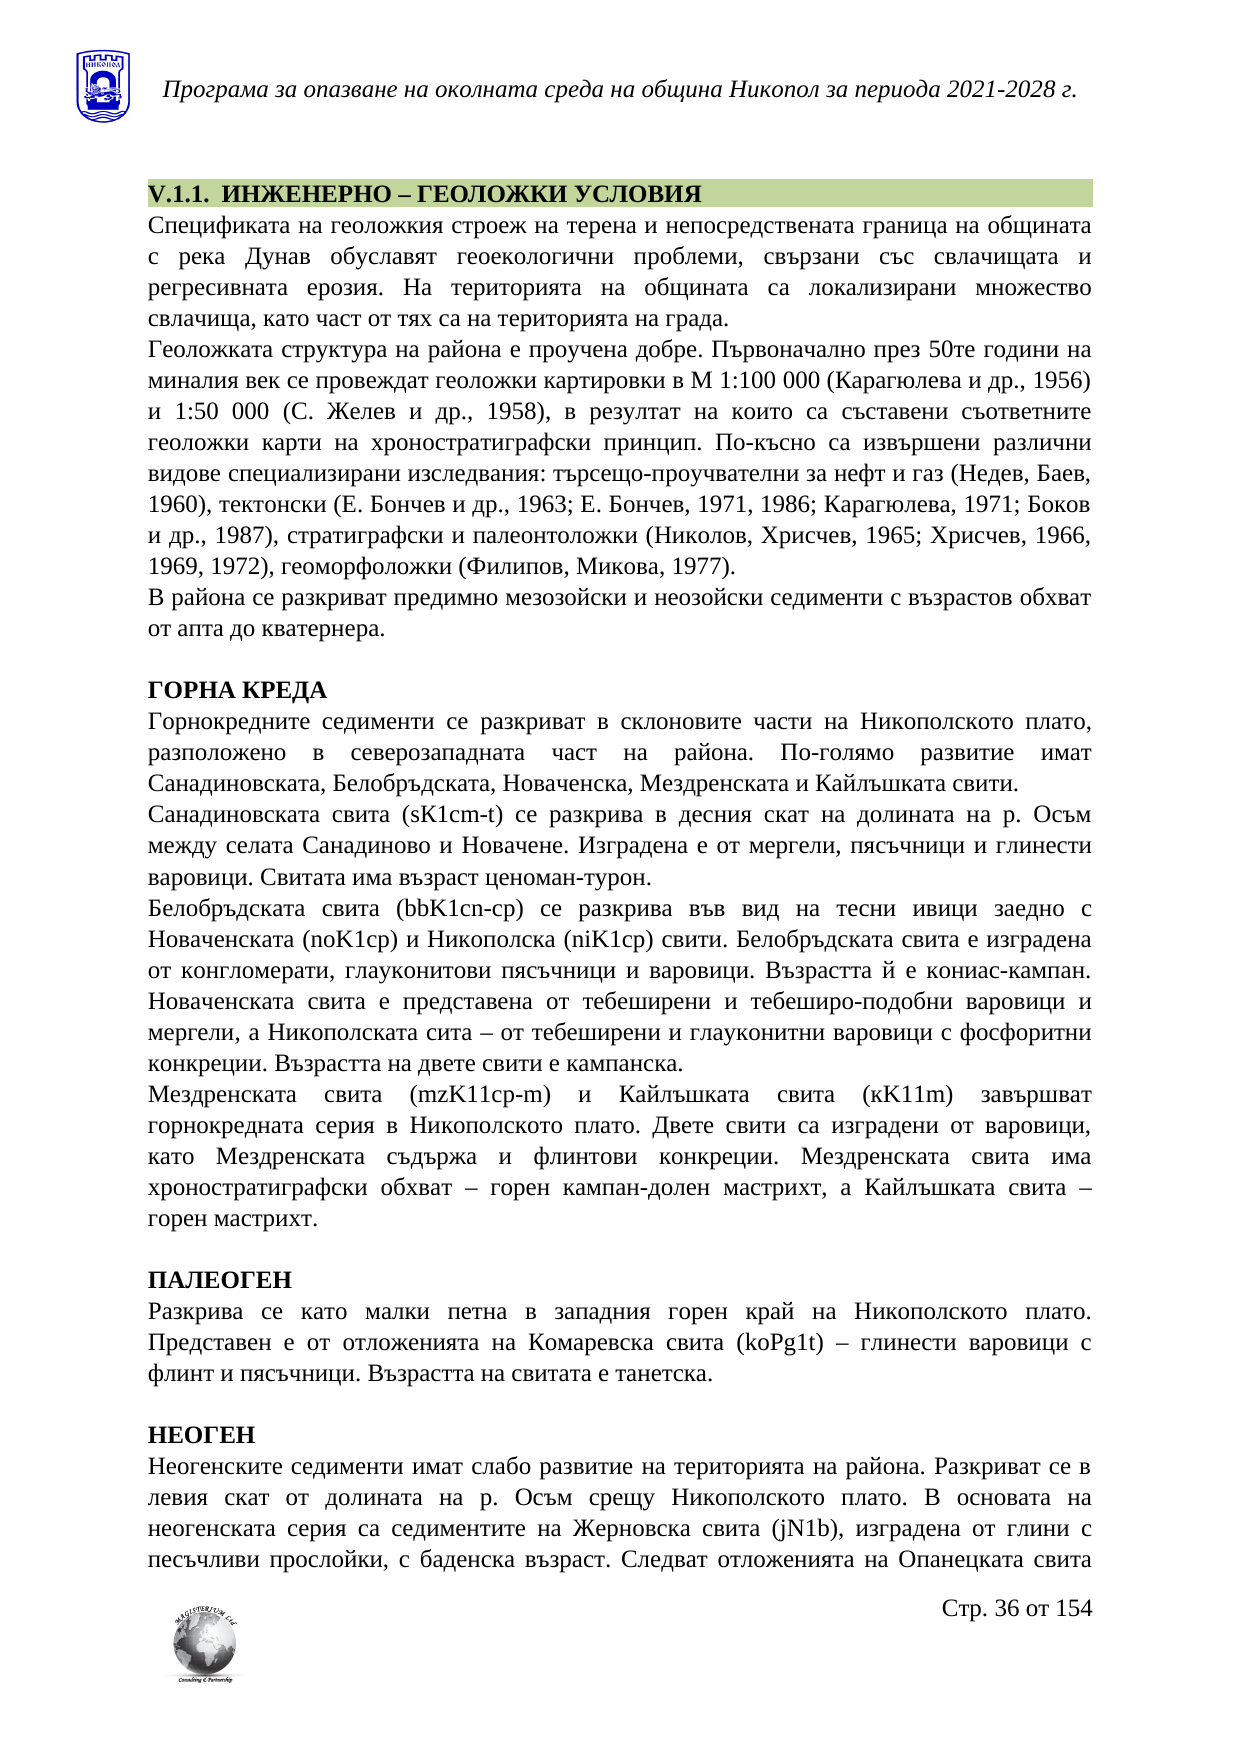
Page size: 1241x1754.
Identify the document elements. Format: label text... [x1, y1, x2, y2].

text ГОРНА КРЕДА [148, 675, 1093, 704]
text В района се разкриват предимно мезозойски и неозойски седименти с възрастов обхват от апта до кватернера. [148, 582, 1093, 642]
text Разкрива се като малки петна в западния горен край на Никополското плато. Представен е от отложенията на Комаревска свита (koPg1t) – глинести варовици с флинт и пясъчници. Възрастта на свитата е танетска. [148, 1296, 1093, 1387]
text Спецификата на геоложкия строеж на терена и непосредствената граница на общината с река Дунав обуславят геоекологични проблеми, свързани със свлачищата и регресивната ерозия. На територията на общината са локализирани множество свлачища, като част от тях са на територията на града. [148, 210, 1093, 332]
picture [74, 48, 132, 124]
list ИНЖЕНЕРНО – ГЕОЛОЖКИ УСЛОВИЯ [148, 179, 1093, 207]
text Белобръдската свита (bbK1cn-cp) се разкрива във вид на тесни ивици заедно с Новаченската (noK1cp) и Никополска (niK1cp) свити. Белобръдската свита е изградена от конгломерати, глауконитови пясъчници и варовици. Възрастта й е кониас-кампан. Новаченската свита е представена от тебеширени и тебеширо-подобни варовици и мергели, а Никополската сита – от тебеширени и глауконитни варовици с фосфоритни конкреции. Възрастта на двете свити е кампанска. [148, 893, 1093, 1077]
text Геоложката структура на района е проучена добре. Първоначално през 50те години на миналия век се провеждат геоложки картировки в М 1:100 000 (Карагюлева и др., 1956) и 1:50 000 (С. Желев и др., 1958), в резултат на които са съставени съответните геоложки карти на хроностратиграфски принцип. По-късно са извършени различни видове специализирани изследвания: търсещо-проучвателни за нефт и газ (Недев, Баев, 1960), тектонски (Е. Бончев и др., 1963; Е. Бончев, 1971, 1986; Карагюлева, 1971; Боков и др., 1987), стратиграфски и палеонтоложки (Николов, Хрисчев, 1965; Хрисчев, 1966, 1969, 1972), геоморфоложки (Филипов, Микова, 1977). [148, 334, 1093, 580]
picture [156, 1595, 254, 1693]
text Санадиновската свита (sК1cm-t) се разкрива в десния скат на долината на р. Осъм между селата Санадиново и Новачене. Изградена е от мергели, пясъчници и глинести варовици. Свитата има възраст ценоман-турон. [148, 799, 1093, 890]
text ПАЛЕОГЕН [148, 1265, 1093, 1294]
text НЕОГЕН [148, 1420, 1093, 1449]
text Мездренската свита (mzK11cp-m) и Кайлъшката свита (кK11m) завършват горнокредната серия в Никополското плато. Двете свити са изградени от варовици, като Мездренската съдържа и флинтови конкреции. Мездренската свита има хроностратиграфски обхват – горен кампан-долен мастрихт, а Кайлъшката свита – горен мастрихт. [148, 1079, 1093, 1232]
text Горнокредните седименти се разкриват в склоновите части на Никополското плато, разположено в северозападната част на района. По-голямо развитие имат Санадиновската, Белобръдската, Новаченска, Мездренската и Кайлъшката свити. [148, 706, 1093, 797]
